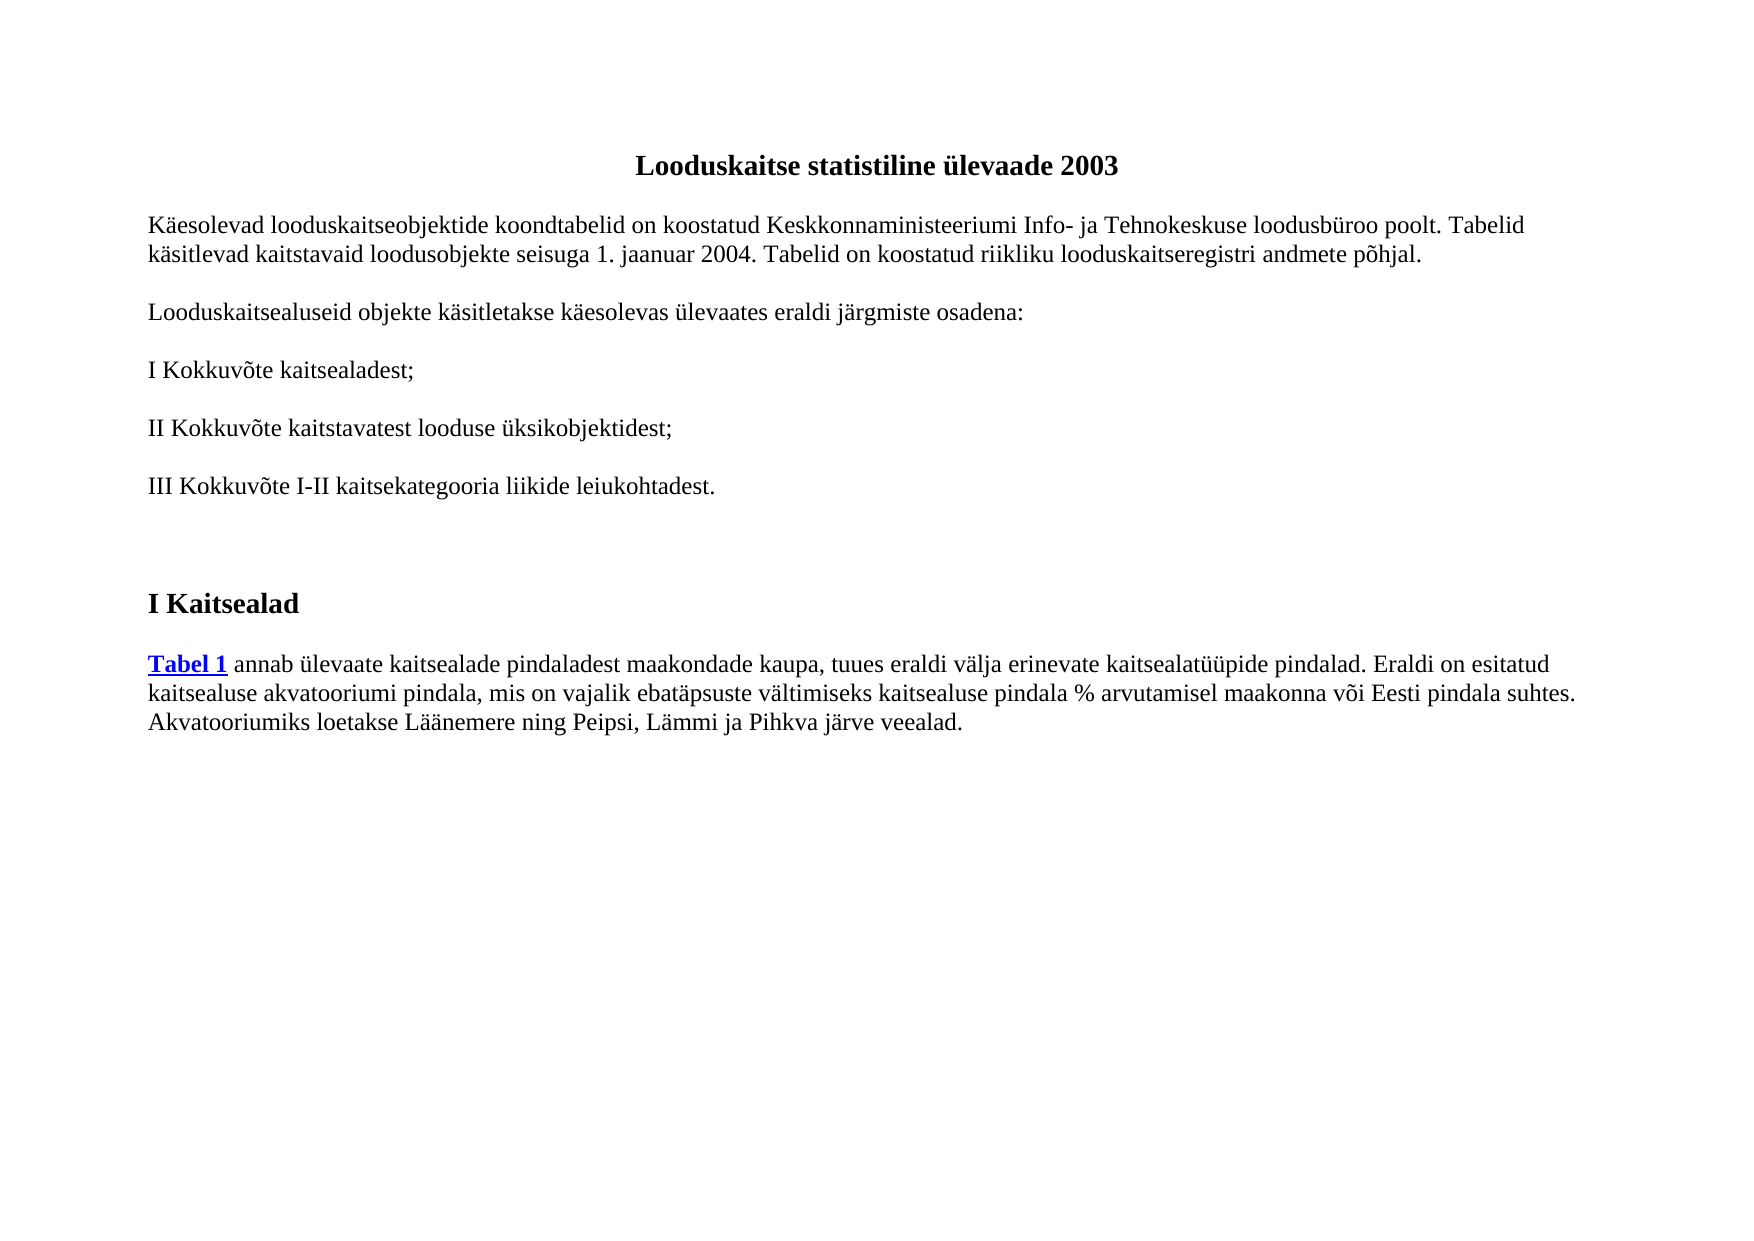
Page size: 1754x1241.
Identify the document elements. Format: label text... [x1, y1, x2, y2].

text III Kokkuvõte I-II kaitsekategooria liikide leiukohtadest. [148, 471, 1606, 499]
text I Kokkuvõte kaitsealadest; [148, 355, 1606, 384]
text Käesolevad looduskaitseobjektide koondtabelid on koostatud Keskkonnaministeeriumi Info- ja Tehnokeskuse loodusbüroo poolt. Tabelid käsitlevad kaitstavaid loodusobjekte seisuga 1. jaanuar 2004. Tabelid on koostatud riikliku looduskaitseregistri andmete põhjal. [148, 210, 1606, 268]
text Looduskaitse statistiline ülevaade 2003 [148, 148, 1606, 181]
text I Kaitsealad [148, 587, 1606, 620]
text Tabel 1 annab ülevaate kaitsealade pindaladest maakondade kaupa, tuues eraldi välja erinevate kaitsealatüüpide pindalad. Eraldi on esitatud kaitsealuse akvatooriumi pindala, mis on vajalik ebatäpsuste vältimiseks kaitsealuse pindala % arvutamisel maakonna või Eesti pindala suhtes. Akvatooriumiks loetakse Läänemere ning Peipsi, Lämmi ja Pihkva järve veealad. [148, 649, 1606, 736]
text Looduskaitsealuseid objekte käsitletakse käesolevas ülevaates eraldi järgmiste osadena: [148, 297, 1606, 326]
text II Kokkuvõte kaitstavatest looduse üksikobjektidest; [148, 413, 1606, 442]
